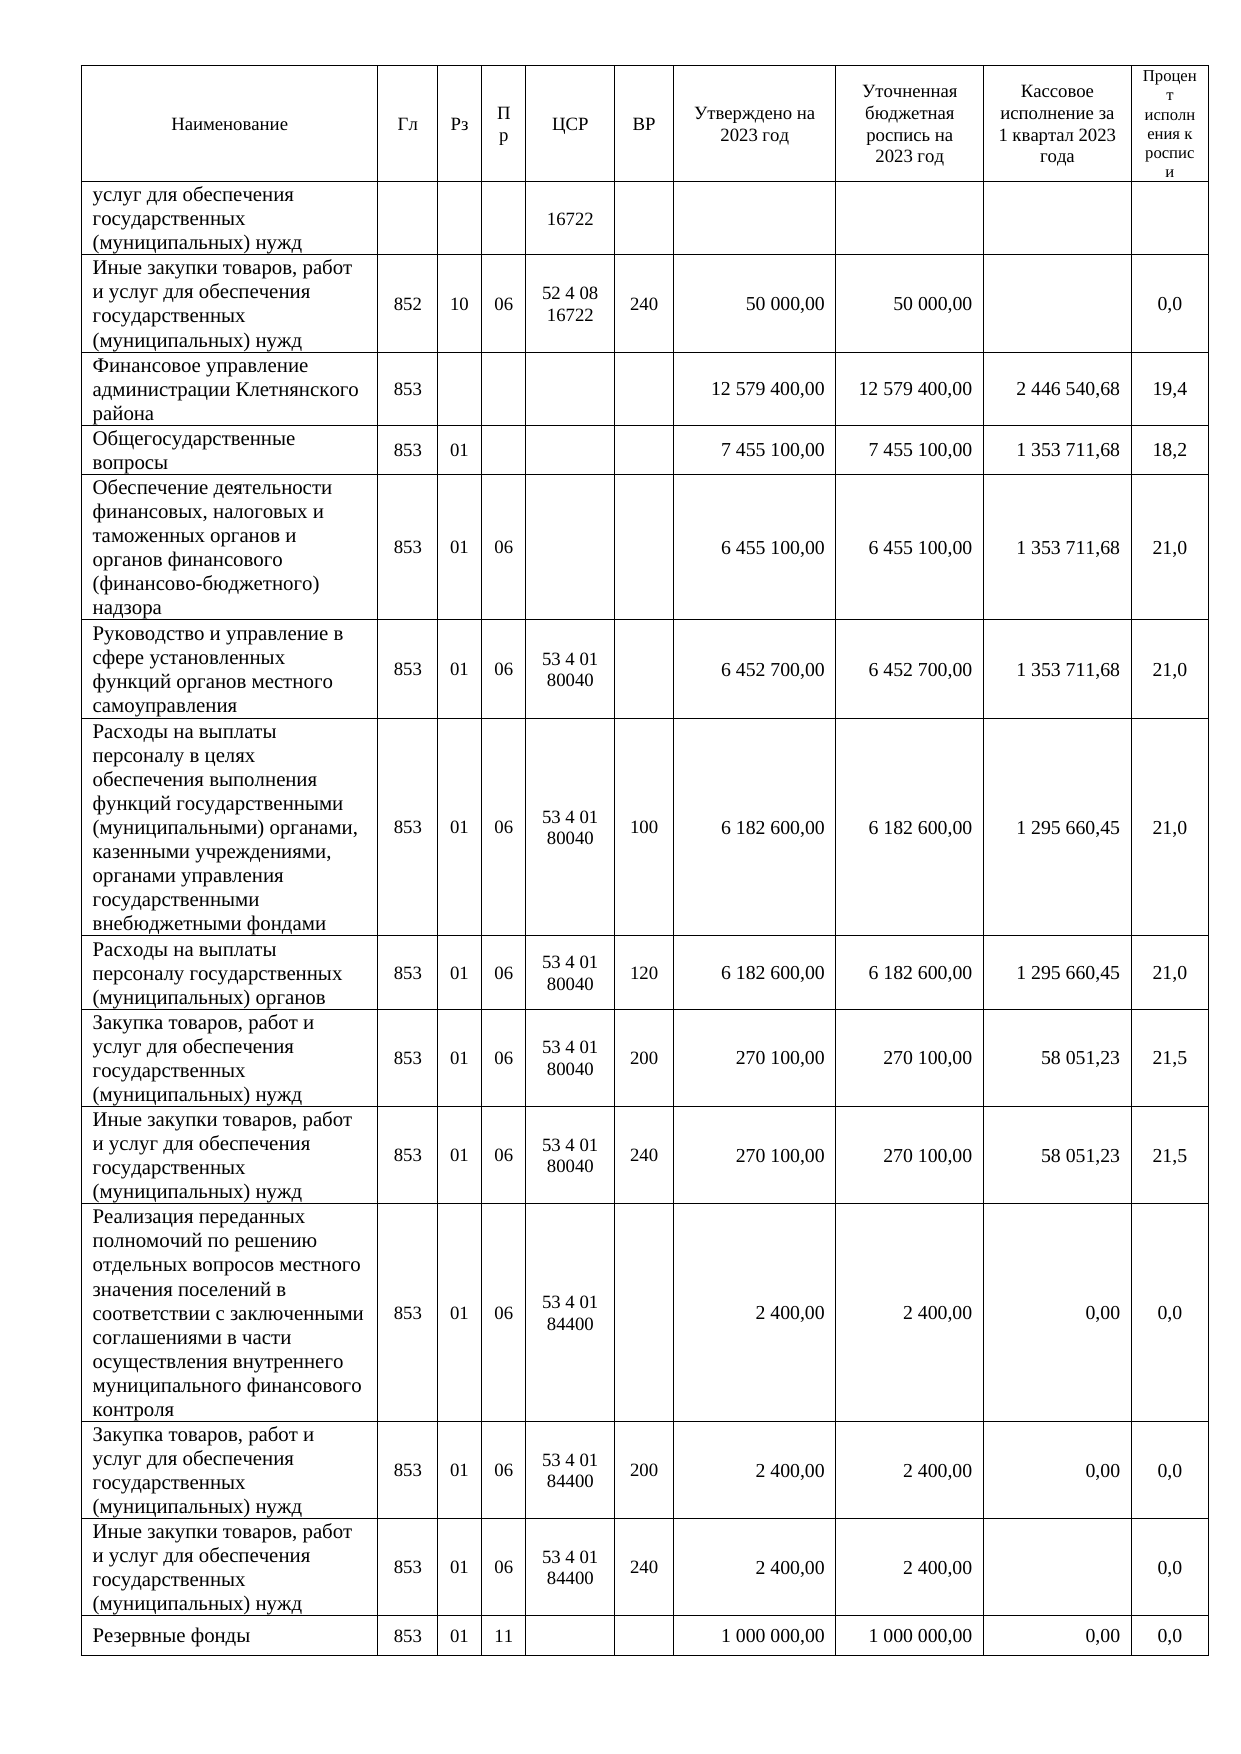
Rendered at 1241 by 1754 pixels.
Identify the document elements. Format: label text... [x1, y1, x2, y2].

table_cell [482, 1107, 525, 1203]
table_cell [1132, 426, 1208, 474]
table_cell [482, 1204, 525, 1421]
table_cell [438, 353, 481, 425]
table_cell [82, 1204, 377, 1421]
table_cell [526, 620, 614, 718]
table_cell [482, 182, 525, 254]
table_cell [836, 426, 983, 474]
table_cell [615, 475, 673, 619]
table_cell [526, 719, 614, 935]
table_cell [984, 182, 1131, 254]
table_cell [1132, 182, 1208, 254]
table_header Уточненная бюджетная роспись на 2023 год [836, 66, 983, 181]
table_header Процент исполнения к росписи [1132, 66, 1208, 181]
table_header Гл [378, 66, 437, 181]
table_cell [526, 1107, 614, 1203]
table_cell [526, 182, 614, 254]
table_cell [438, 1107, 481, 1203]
table_header Наименование [82, 66, 377, 181]
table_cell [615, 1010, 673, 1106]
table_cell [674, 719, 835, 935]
table_header Кассовое исполнение за 1 квартал 2023 года [984, 66, 1131, 181]
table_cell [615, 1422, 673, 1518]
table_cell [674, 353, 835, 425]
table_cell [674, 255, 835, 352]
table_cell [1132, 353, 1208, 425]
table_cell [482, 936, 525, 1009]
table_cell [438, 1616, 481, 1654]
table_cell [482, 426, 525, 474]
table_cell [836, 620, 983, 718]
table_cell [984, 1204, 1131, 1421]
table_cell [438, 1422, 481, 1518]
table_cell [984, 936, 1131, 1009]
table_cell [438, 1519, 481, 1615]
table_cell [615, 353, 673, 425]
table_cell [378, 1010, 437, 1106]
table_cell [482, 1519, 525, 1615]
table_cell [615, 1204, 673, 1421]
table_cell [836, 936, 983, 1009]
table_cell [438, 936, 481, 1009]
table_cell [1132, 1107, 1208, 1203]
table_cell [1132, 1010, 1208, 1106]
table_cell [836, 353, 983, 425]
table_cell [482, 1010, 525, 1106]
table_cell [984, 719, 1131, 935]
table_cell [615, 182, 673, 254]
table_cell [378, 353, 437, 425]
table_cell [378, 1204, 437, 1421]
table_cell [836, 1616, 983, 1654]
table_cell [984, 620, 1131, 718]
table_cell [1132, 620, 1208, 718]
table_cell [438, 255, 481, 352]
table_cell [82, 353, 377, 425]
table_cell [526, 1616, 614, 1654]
table_header ЦСР [526, 66, 614, 181]
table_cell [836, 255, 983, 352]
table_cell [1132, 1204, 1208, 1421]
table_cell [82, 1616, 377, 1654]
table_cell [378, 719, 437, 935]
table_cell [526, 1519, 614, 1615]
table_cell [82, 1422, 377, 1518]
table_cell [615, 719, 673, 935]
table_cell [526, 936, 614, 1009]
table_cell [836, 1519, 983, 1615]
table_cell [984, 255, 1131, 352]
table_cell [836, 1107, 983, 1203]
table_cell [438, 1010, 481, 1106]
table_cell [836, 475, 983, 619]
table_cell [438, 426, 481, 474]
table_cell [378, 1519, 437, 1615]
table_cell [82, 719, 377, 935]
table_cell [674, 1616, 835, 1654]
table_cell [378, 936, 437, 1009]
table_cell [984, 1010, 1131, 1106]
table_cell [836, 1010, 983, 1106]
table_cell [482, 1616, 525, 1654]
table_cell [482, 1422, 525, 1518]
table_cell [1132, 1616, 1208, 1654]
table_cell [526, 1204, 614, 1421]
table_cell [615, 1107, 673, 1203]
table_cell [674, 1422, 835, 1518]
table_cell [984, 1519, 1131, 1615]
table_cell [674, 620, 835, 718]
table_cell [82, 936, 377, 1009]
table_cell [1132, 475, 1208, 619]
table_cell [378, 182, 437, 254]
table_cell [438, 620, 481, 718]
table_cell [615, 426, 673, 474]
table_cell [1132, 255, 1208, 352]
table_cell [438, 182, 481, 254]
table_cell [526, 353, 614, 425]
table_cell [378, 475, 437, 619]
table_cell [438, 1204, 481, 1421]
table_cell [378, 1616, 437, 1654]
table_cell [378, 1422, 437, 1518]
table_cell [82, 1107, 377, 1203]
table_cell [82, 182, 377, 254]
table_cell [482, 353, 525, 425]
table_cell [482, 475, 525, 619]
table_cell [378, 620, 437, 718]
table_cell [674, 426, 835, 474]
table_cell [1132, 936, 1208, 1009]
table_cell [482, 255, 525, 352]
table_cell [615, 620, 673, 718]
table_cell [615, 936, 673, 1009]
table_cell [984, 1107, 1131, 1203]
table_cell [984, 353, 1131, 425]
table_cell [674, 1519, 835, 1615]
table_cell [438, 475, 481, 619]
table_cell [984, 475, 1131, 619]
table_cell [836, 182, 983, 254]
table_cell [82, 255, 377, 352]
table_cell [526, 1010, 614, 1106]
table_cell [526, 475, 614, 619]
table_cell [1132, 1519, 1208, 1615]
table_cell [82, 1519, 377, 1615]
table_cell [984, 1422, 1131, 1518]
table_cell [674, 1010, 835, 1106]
table_header Рз [438, 66, 481, 181]
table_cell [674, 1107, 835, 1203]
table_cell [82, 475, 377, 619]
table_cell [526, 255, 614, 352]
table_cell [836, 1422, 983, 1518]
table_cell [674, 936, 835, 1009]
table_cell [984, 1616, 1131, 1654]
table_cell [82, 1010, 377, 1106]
table_header Пр [482, 66, 525, 181]
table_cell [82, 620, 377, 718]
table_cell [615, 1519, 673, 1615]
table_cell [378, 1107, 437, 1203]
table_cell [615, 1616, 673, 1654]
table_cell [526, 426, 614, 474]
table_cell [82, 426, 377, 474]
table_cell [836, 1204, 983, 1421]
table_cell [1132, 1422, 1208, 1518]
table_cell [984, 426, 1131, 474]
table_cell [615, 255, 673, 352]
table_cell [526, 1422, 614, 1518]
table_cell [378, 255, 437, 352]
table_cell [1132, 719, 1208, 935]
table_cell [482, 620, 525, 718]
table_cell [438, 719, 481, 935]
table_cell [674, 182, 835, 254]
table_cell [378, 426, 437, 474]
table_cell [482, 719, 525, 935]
table_header ВР [615, 66, 673, 181]
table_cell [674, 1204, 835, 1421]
table_header Утверждено на 2023 год [674, 66, 835, 181]
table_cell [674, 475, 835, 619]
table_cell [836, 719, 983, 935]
